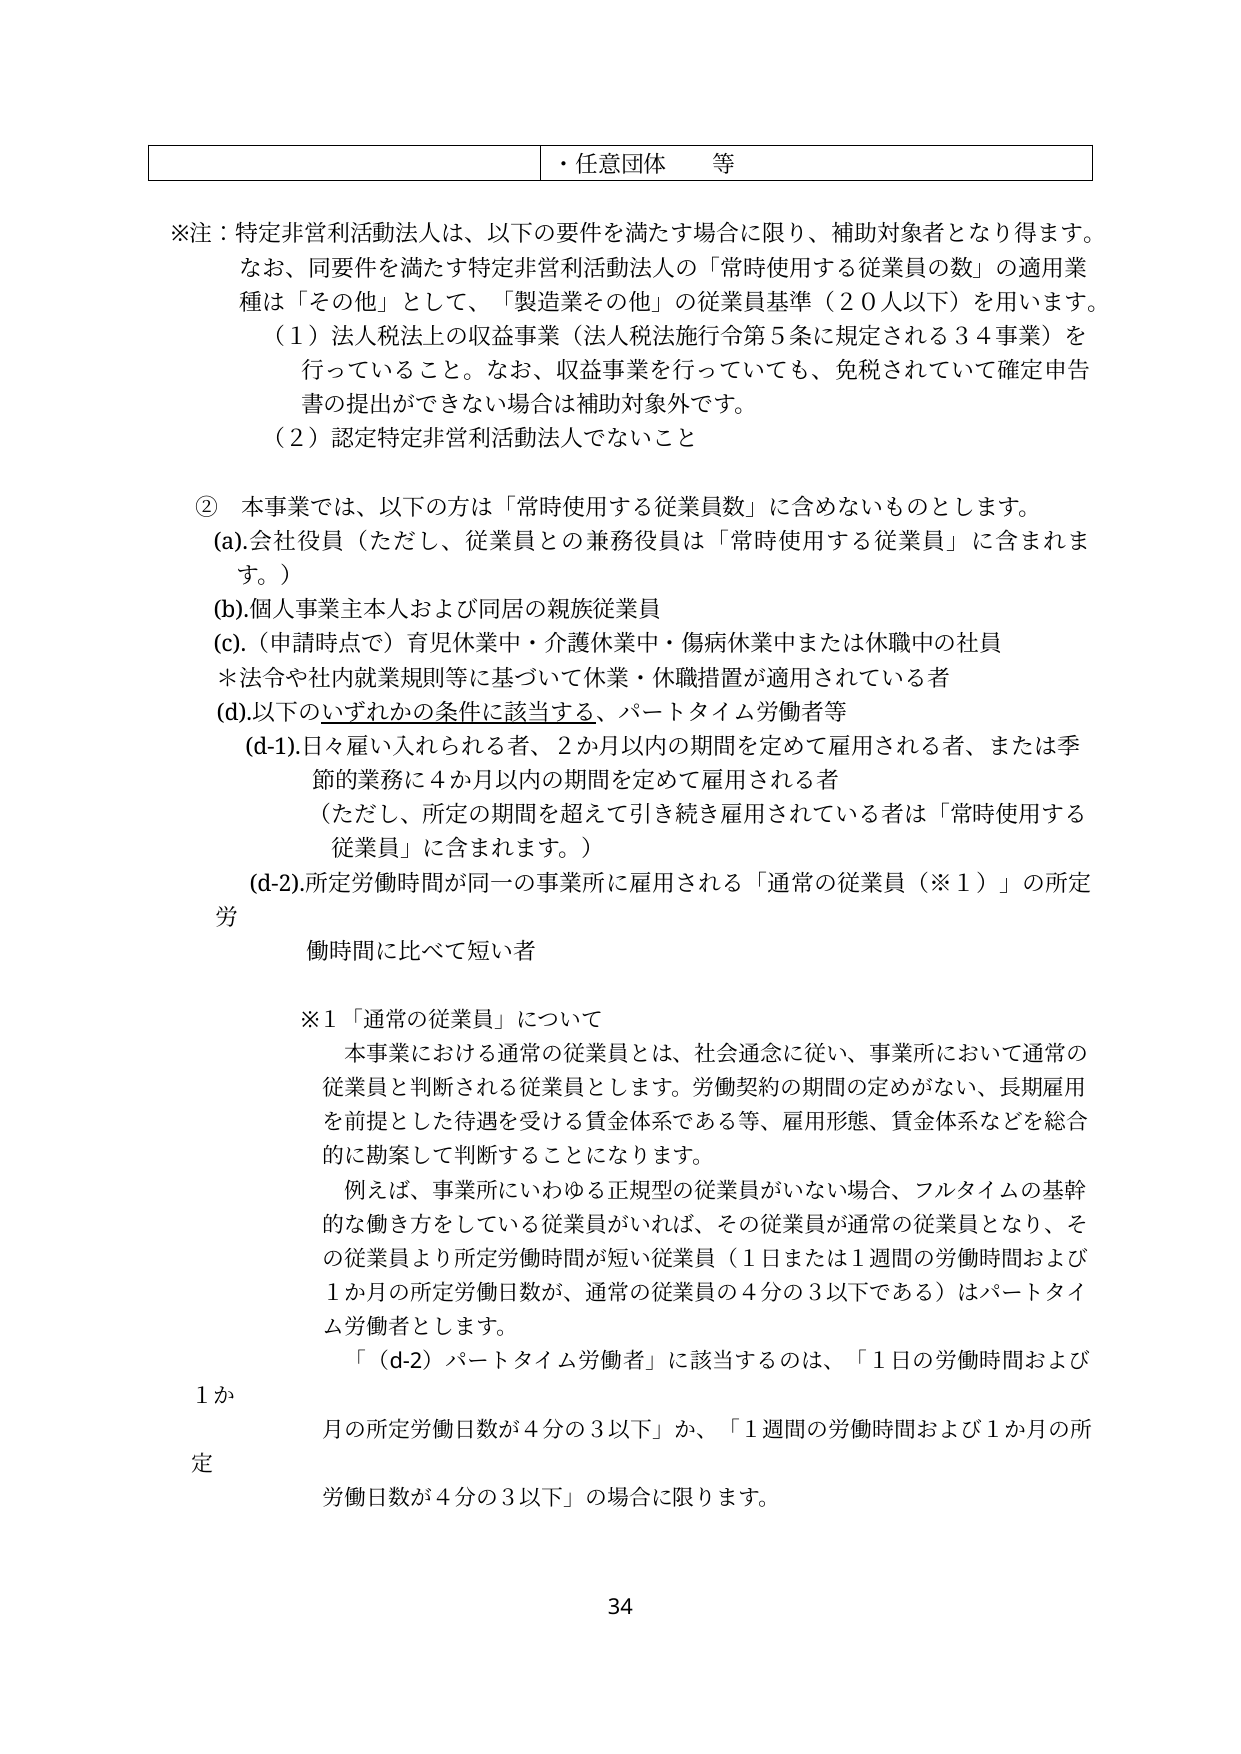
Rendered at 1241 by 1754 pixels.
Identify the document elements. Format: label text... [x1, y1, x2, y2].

text ※１「通常の従業員」について [148, 1001, 1092, 1035]
text 節的業務に４か月以内の期間を定めて雇用される者 [312, 762, 1092, 796]
text 従業員」に含まれます。） [148, 830, 1092, 864]
text 的な働き方をしている従業員がいれば、その従業員が通常の従業員となり、そ [191, 1206, 1092, 1240]
text (d).以下のいずれかの条件に該当する、パートタイム労働者等 [148, 693, 1092, 727]
text 例えば、事業所にいわゆる正規型の従業員がいない場合、フルタイムの基幹 [191, 1172, 1092, 1206]
text (d-2).所定労働時間が同一の事業所に雇用される「通常の従業員（※１）」の所定労 [215, 864, 1092, 932]
text 的に勘案して判断することになります。 [191, 1137, 1092, 1172]
text （ただし、所定の期間を超えて引き続き雇用されている者は「常時使用する [148, 796, 1092, 830]
text ※注：特定非営利活動法人は、以下の要件を満たす場合に限り、補助対象者となり得ます。 [148, 215, 1092, 249]
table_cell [149, 146, 540, 180]
text (c).（申請時点で）育児休業中・介護休業中・傷病休業中または休職中の社員 [213, 625, 1092, 659]
text （１）法人税法上の収益事業（法人税法施行令第５条に規定される３４事業）を [148, 317, 1092, 352]
text ム労働者とします。 [191, 1308, 1092, 1342]
text の従業員より所定労働時間が短い従業員（１日または１週間の労働時間および [191, 1240, 1092, 1274]
text を前提とした待遇を受ける賃金体系である等、雇用形態、賃金体系などを総合 [191, 1103, 1092, 1137]
text 働時間に比べて短い者 [215, 932, 1092, 967]
text 種は「その他」として、「製造業その他」の従業員基準（２０人以下）を用います。 [148, 283, 1092, 317]
text (d-1).日々雇い入れられる者、２か月以内の期間を定めて雇用される者、または季 [148, 727, 1092, 762]
text ＊法令や社内就業規則等に基づいて休業・休職措置が適用されている者 [148, 659, 1092, 693]
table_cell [541, 146, 1092, 180]
text 従業員と判断される従業員とします。労働契約の期間の定めがない、長期雇用 [191, 1069, 1092, 1103]
text 「（d-2）パートタイム労働者」に該当するのは、「１日の労働時間および１か [191, 1342, 1092, 1411]
text １か月の所定労働日数が、通常の従業員の４分の３以下である）はパートタイ [191, 1274, 1092, 1308]
text (a).会社役員（ただし、従業員との兼務役員は「常時使用する従業員」に含まれます。） [213, 522, 1092, 591]
text 労働日数が４分の３以下」の場合に限ります。 [191, 1479, 1092, 1513]
text 月の所定労働日数が４分の３以下」か、「１週間の労働時間および１か月の所定 [191, 1411, 1092, 1479]
text ② 本事業では、以下の方は「常時使用する従業員数」に含めないものとします。 [148, 488, 1092, 522]
text （２）認定特定非営利活動法人でないこと [148, 420, 1092, 454]
text (b).個人事業主本人および同居の親族従業員 [213, 591, 1092, 625]
text 本事業における通常の従業員とは、社会通念に従い、事業所において通常の [191, 1035, 1092, 1069]
text 行っていること。なお、収益事業を行っていても、免税されていて確定申告書の提出ができない場合は補助対象外です。 [301, 352, 1092, 420]
text なお、同要件を満たす特定非営利活動法人の「常時使用する従業員の数」の適用業 [148, 249, 1092, 283]
